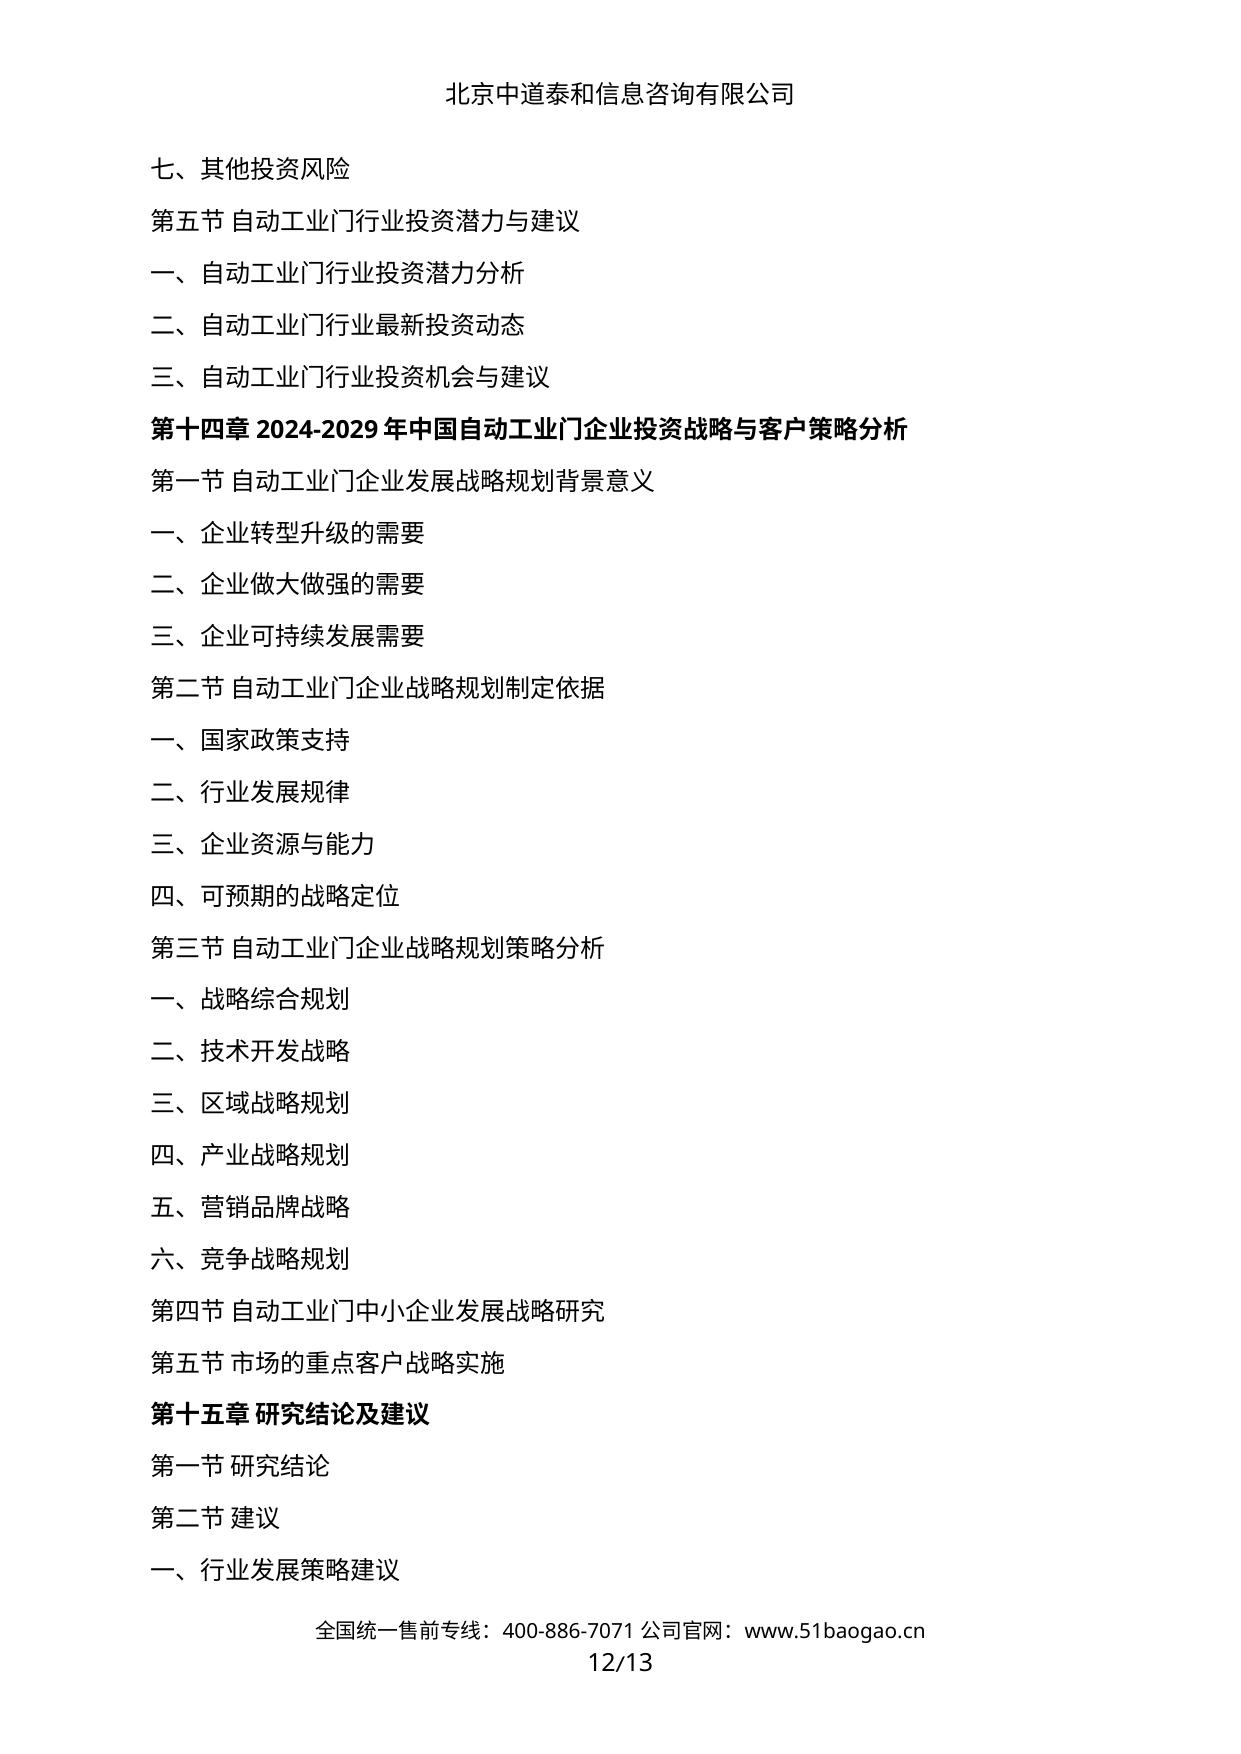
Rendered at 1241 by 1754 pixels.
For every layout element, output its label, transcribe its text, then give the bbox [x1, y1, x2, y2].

text 第二节 自动工业门企业战略规划制定依据 [150, 669, 1090, 705]
text 第三节 自动工业门企业战略规划策略分析 [150, 928, 1090, 964]
text 第一节 研究结论 [150, 1447, 1090, 1483]
text 二、自动工业门行业最新投资动态 [150, 306, 1090, 342]
text 二、技术开发战略 [150, 1032, 1090, 1068]
text 三、区域战略规划 [150, 1084, 1090, 1120]
text 一、企业转型升级的需要 [150, 513, 1090, 549]
text 一、国家政策支持 [150, 721, 1090, 757]
text 第五节 自动工业门行业投资潜力与建议 [150, 202, 1090, 238]
text 第十五章 研究结论及建议 [150, 1395, 1090, 1431]
text 一、行业发展策略建议 [150, 1551, 1090, 1587]
text 四、可预期的战略定位 [150, 876, 1090, 912]
text 三、自动工业门行业投资机会与建议 [150, 357, 1090, 394]
text 第一节 自动工业门企业发展战略规划背景意义 [150, 461, 1090, 497]
text 第四节 自动工业门中小企业发展战略研究 [150, 1291, 1090, 1327]
text 第五节 市场的重点客户战略实施 [150, 1343, 1090, 1379]
text 二、企业做大做强的需要 [150, 565, 1090, 601]
text 六、竞争战略规划 [150, 1239, 1090, 1276]
text 三、企业资源与能力 [150, 824, 1090, 861]
text 五、营销品牌战略 [150, 1187, 1090, 1224]
text 三、企业可持续发展需要 [150, 617, 1090, 653]
text 一、自动工业门行业投资潜力分析 [150, 254, 1090, 290]
text 第十四章 2024-2029年中国自动工业门企业投资战略与客户策略分析 [150, 409, 1090, 446]
text 一、战略综合规划 [150, 980, 1090, 1016]
text 七、其他投资风险 [150, 150, 1090, 186]
text 第二节 建议 [150, 1499, 1090, 1535]
text 四、产业战略规划 [150, 1136, 1090, 1172]
text 二、行业发展规律 [150, 772, 1090, 809]
